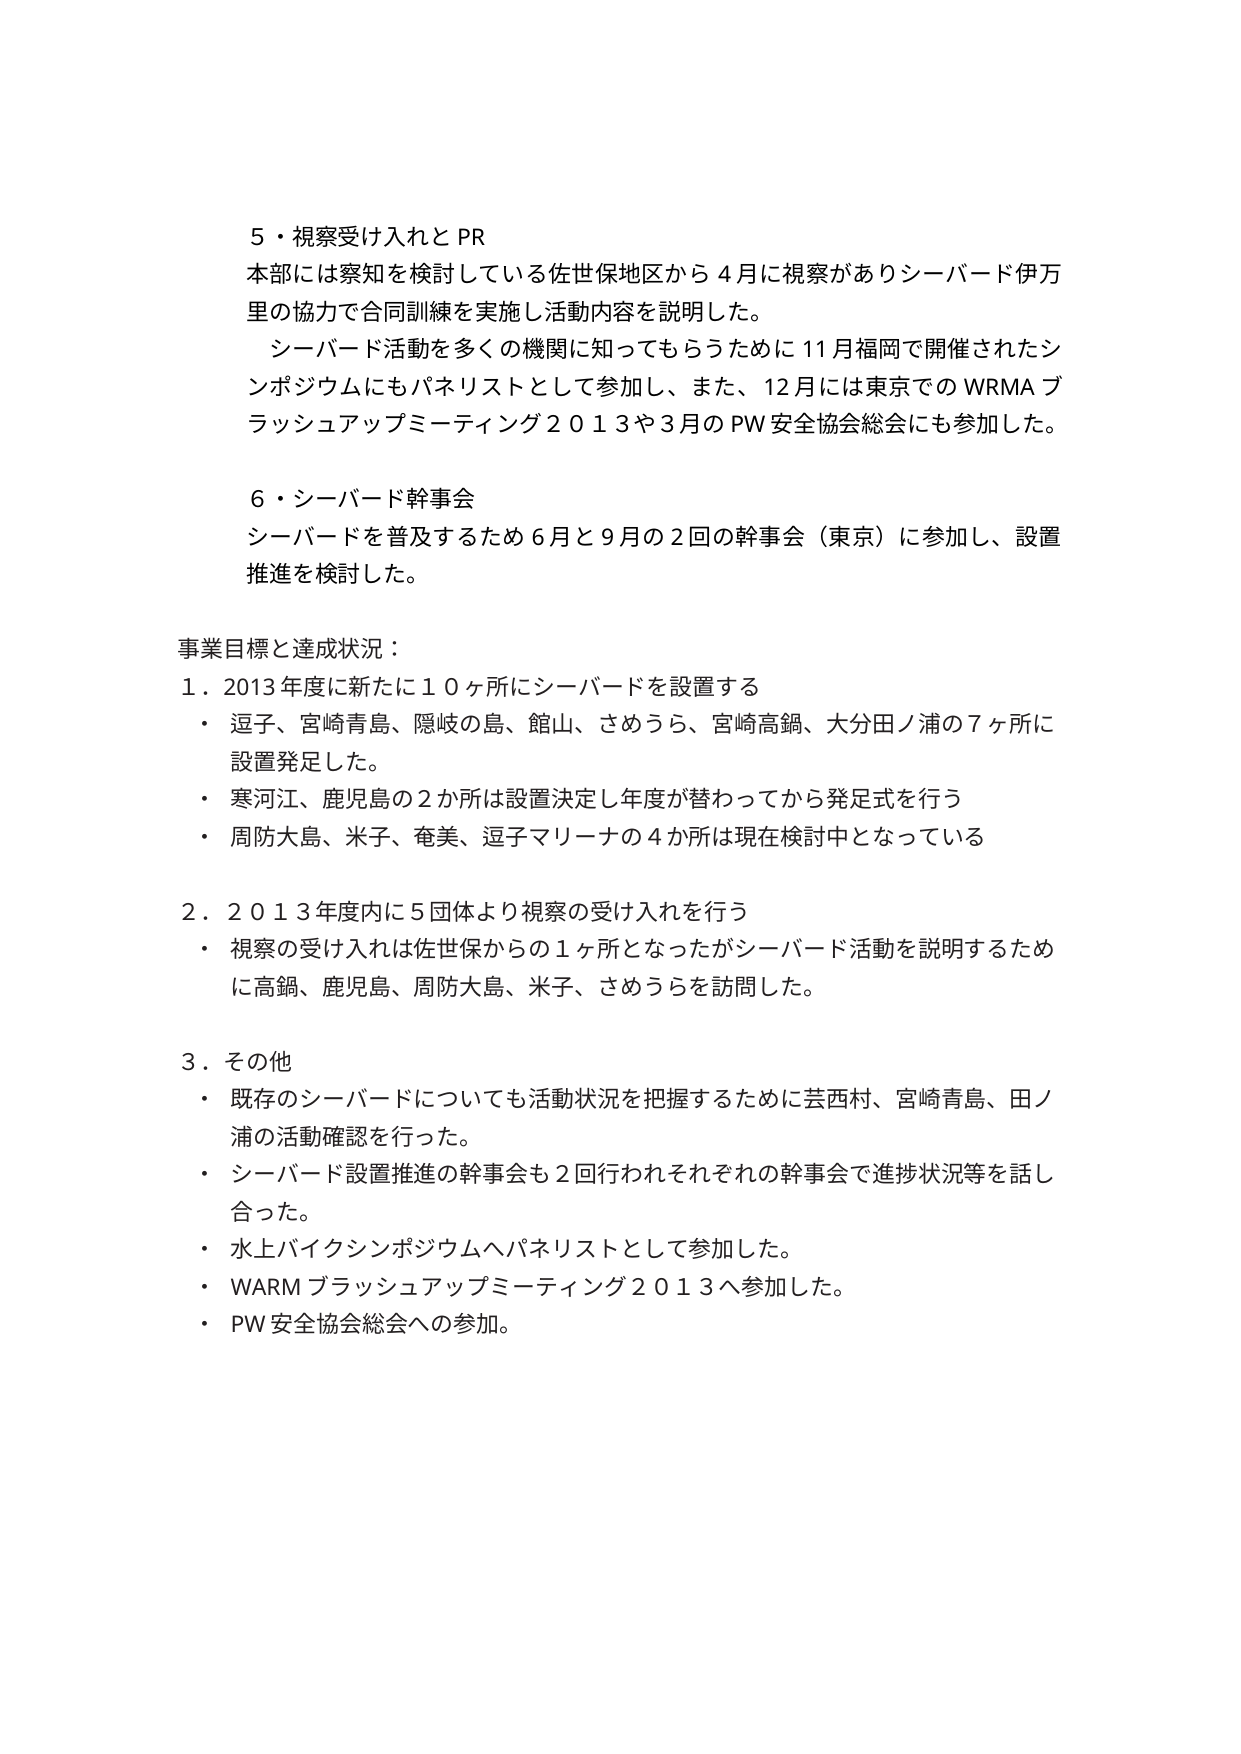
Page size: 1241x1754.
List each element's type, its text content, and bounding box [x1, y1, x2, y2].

text ６・シーバード幹事会 [246, 479, 1063, 517]
list 寒河江、鹿児島の２か所は設置決定し年度が替わってから発足式を行う [193, 779, 1063, 817]
list シーバード設置推進の幹事会も２回行われそれぞれの幹事会で進捗状況等を話し合った。 [193, 1154, 1063, 1229]
text １．2013年度に新たに１０ヶ所にシーバードを設置する [177, 667, 1063, 704]
text ２．２０１３年度内に５団体より視察の受け入れを行う [177, 892, 1063, 929]
list WARMブラッシュアップミーティング２０１３へ参加した。 [193, 1267, 1063, 1304]
list PW安全協会総会への参加。 [193, 1304, 1063, 1342]
list 既存のシーバードについても活動状況を把握するために芸西村、宮崎青島、田ノ浦の活動確認を行った。 [193, 1079, 1063, 1154]
text ３．その他 [177, 1042, 1063, 1079]
text 事業目標と達成状況： [177, 629, 1063, 667]
text シーバードを普及するため6月と9月の2回の幹事会（東京）に参加し、設置推進を検討した。 [246, 517, 1063, 592]
text シーバード活動を多くの機関に知ってもらうために11月福岡で開催されたシンポジウムにもパネリストとして参加し、また、12月には東京でのWRMAブラッシュアップミーティング２０１３や３月のPW安全協会総会にも参加した。 [246, 329, 1063, 442]
list 逗子、宮崎青島、隠岐の島、館山、さめうら、宮崎高鍋、大分田ノ浦の７ヶ所に設置発足した。 [193, 704, 1063, 779]
text 本部には察知を検討している佐世保地区から4月に視察がありシーバード伊万里の協力で合同訓練を実施し活動内容を説明した。 [246, 254, 1063, 329]
list 周防大島、米子、奄美、逗子マリーナの４か所は現在検討中となっている [193, 817, 1063, 854]
list 視察の受け入れは佐世保からの１ヶ所となったがシーバード活動を説明するために高鍋、鹿児島、周防大島、米子、さめうらを訪問した。 [193, 929, 1063, 1004]
list 水上バイクシンポジウムへパネリストとして参加した。 [193, 1229, 1063, 1267]
text ５・視察受け入れとPR [246, 217, 1063, 254]
